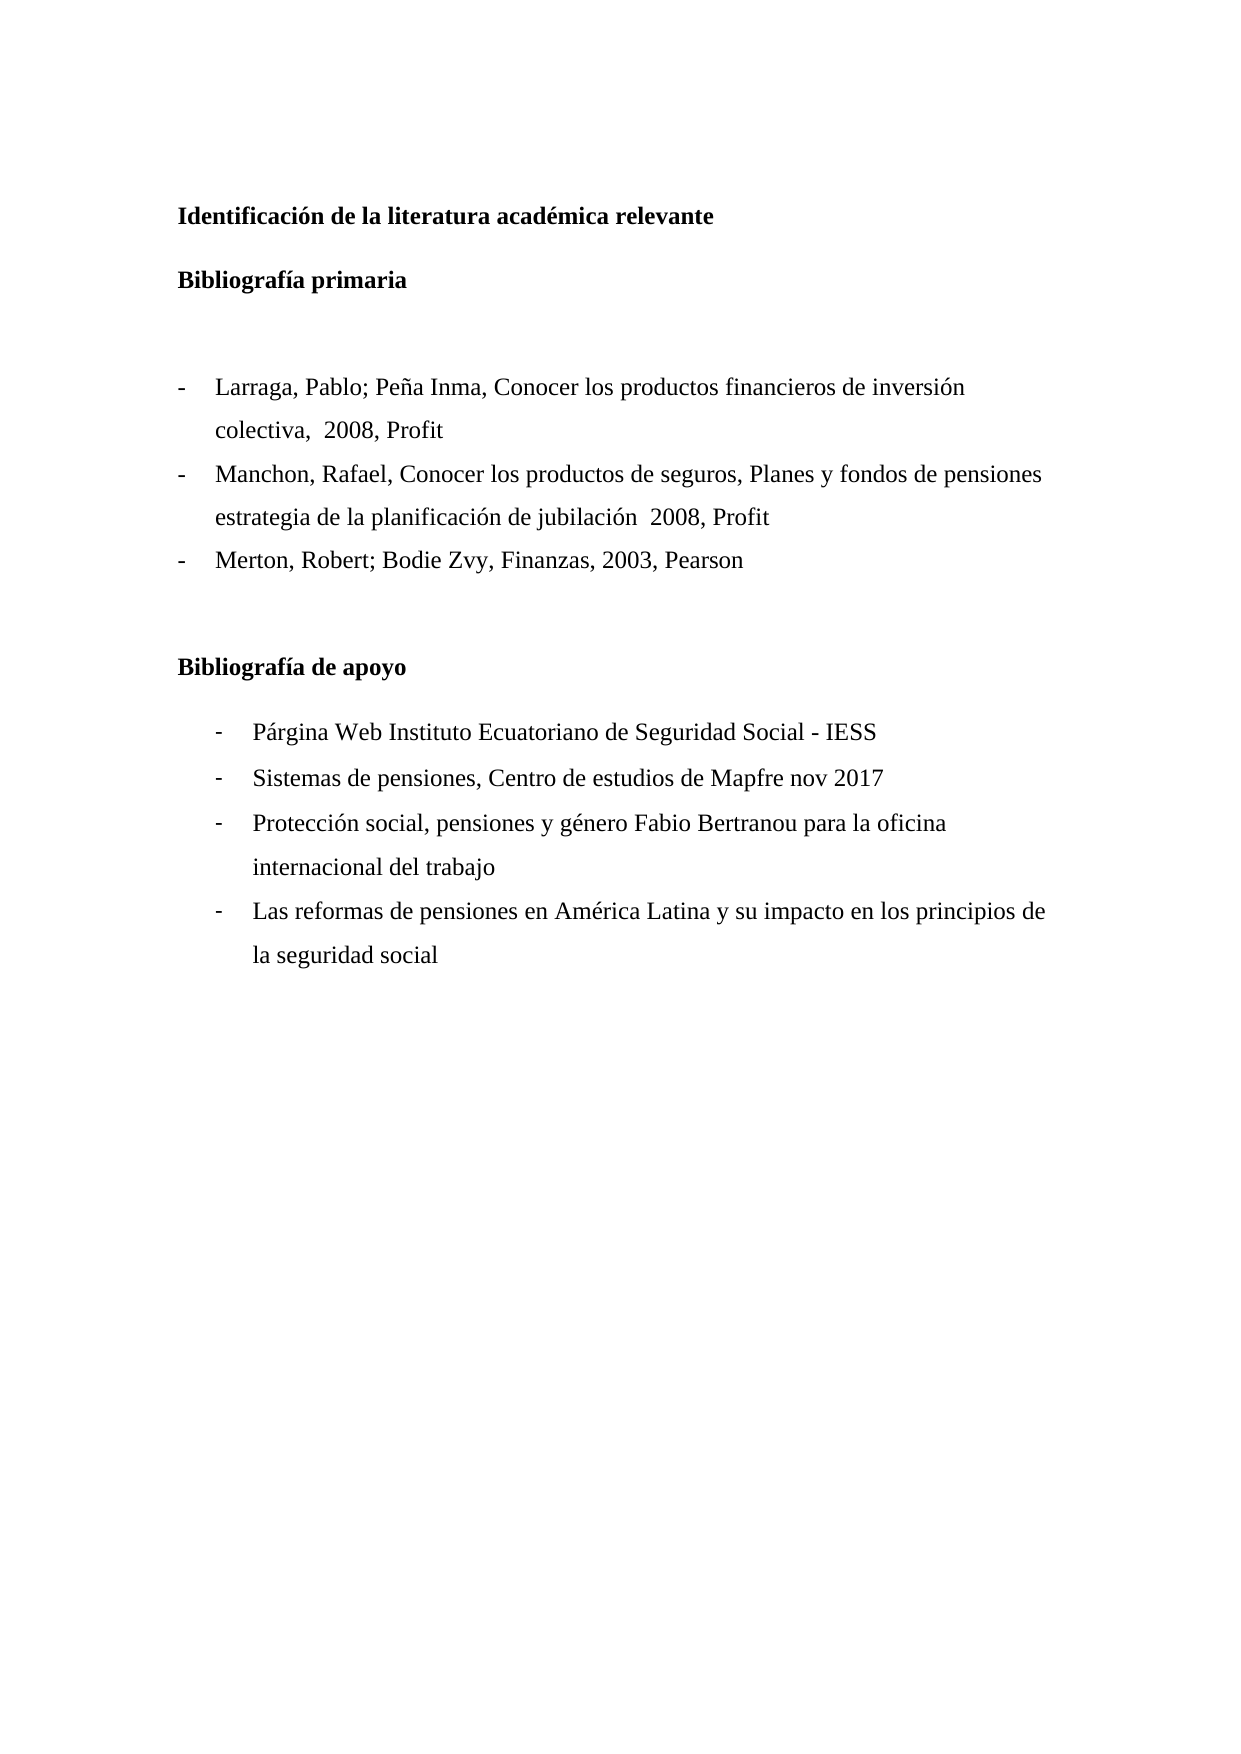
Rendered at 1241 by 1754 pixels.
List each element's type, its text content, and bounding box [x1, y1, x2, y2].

list Larraga, Pablo; Peña Inma, Conocer los productos financieros de inversión colectiva, 2008, Profit [177, 372, 1063, 444]
text Bibliografía primaria [177, 265, 1063, 294]
list Sistemas de pensiones, Centro de estudios de Mapfre nov 2017 [215, 762, 1063, 792]
list Las reformas de pensiones en América Latina y su impacto en los principios de la seguridad social [215, 896, 1063, 969]
text Bibliografía de apoyo [177, 652, 1063, 681]
list Manchon, Rafael, Conocer los productos de seguros, Planes y fondos de pensiones estrategia de la planificación de jubilación 2008, Profit [177, 459, 1063, 531]
text Identificación de la literatura académica relevante [177, 201, 1063, 230]
list Merton, Robert; Bodie Zvy, Finanzas, 2003, Pearson [177, 545, 1063, 574]
list Párgina Web Instituto Ecuatoriano de Seguridad Social - IESS [215, 716, 1063, 747]
list Protección social, pensiones y género Fabio Bertranou para la oficina internacional del trabajo [215, 807, 1063, 881]
